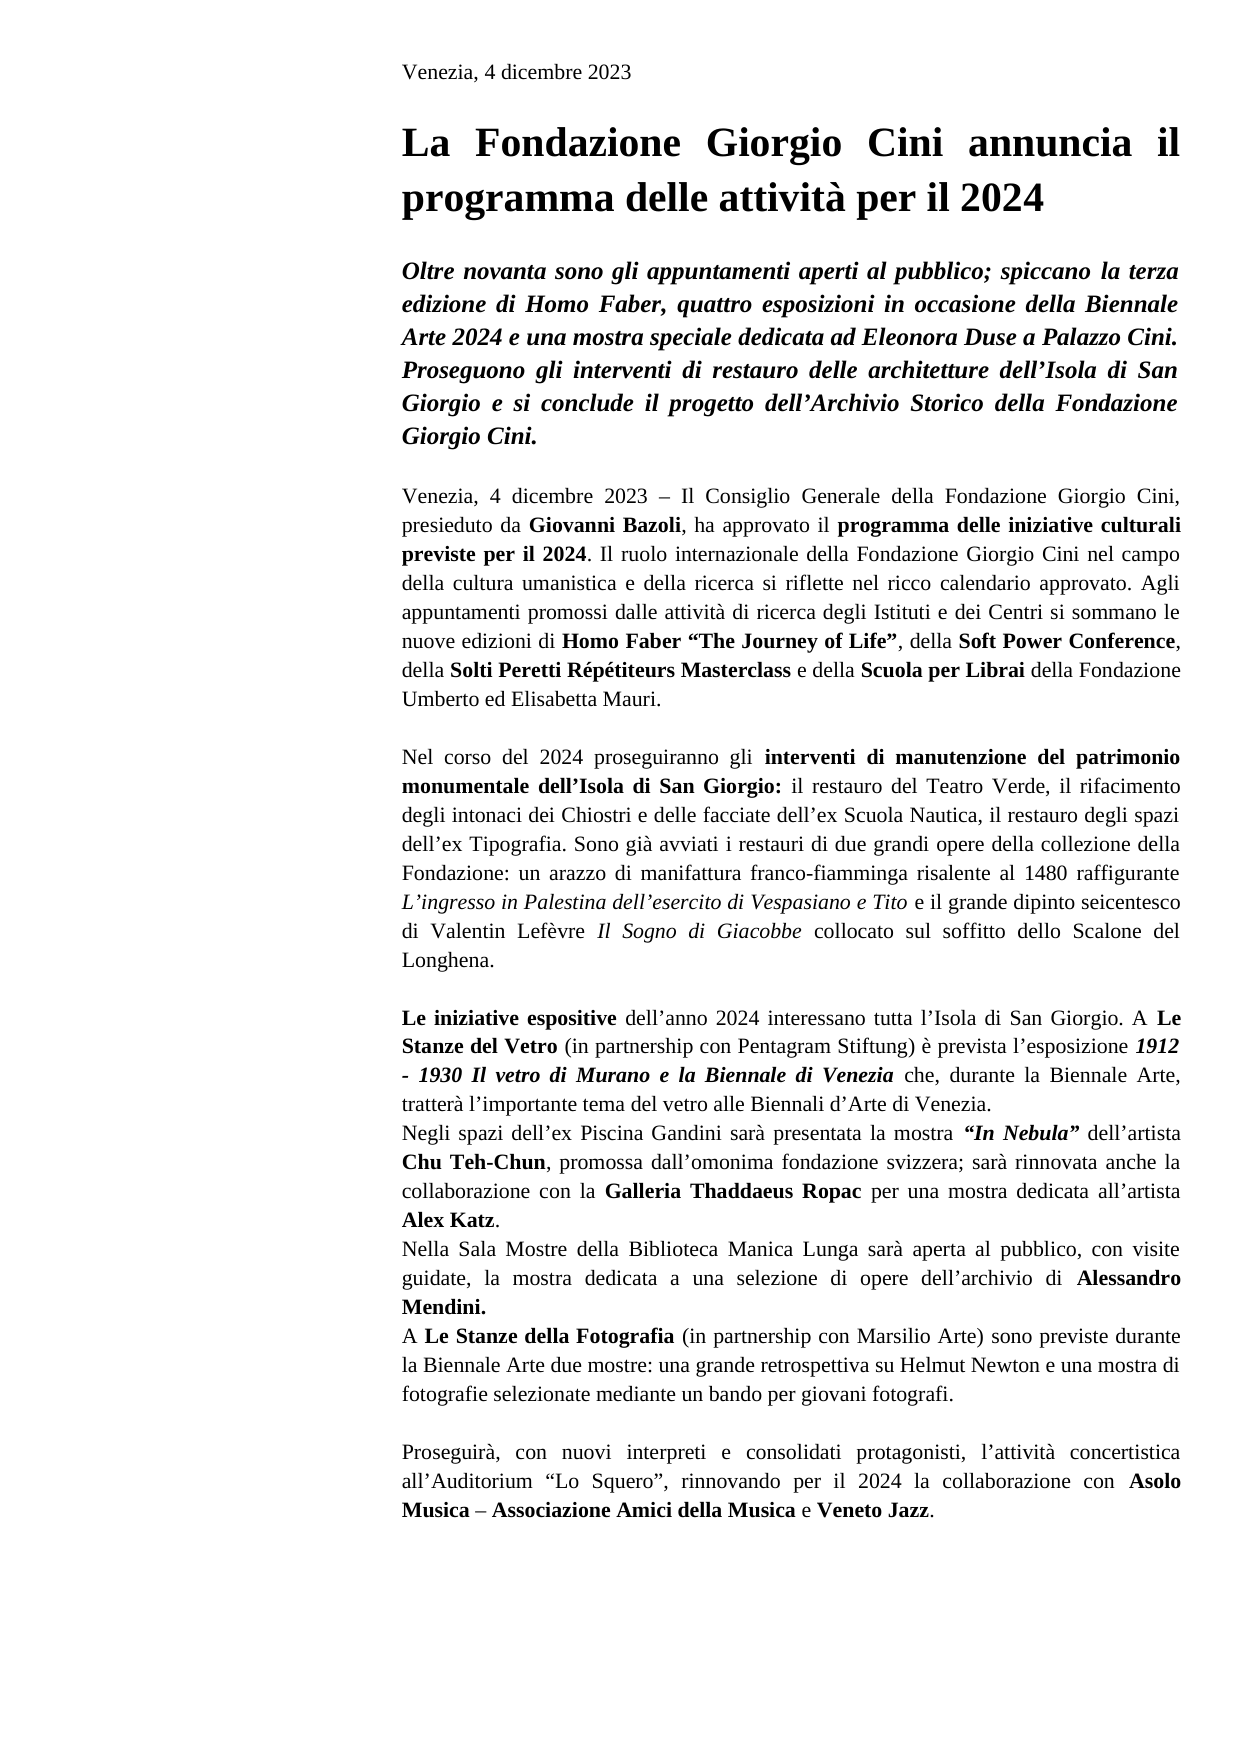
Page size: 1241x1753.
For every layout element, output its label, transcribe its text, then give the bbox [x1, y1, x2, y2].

text Venezia, 4 dicembre 2023 – Il Consiglio Generale della Fondazione Giorgio Cini, presieduto da Giovanni Bazoli, ha approvato il programma delle iniziative culturali previste per il 2024. Il ruolo internazionale della Fondazione Giorgio Cini nel campo della cultura umanistica e della ricerca si riflette nel ricco calendario approvato. Agli appuntamenti promossi dalle attività di ricerca degli Istituti e dei Centri si sommano le nuove edizioni di Homo Faber “The Journey of Life”, della Soft Power Conference, della Solti Peretti Répétiteurs Masterclass e della Scuola per Librai della Fondazione Umberto ed Elisabetta Mauri. [402, 483, 1181, 711]
text Nella Sala Mostre della Biblioteca Manica Lunga sarà aperta al pubblico, con visite guidate, la mostra dedicata a una selezione di opere dell’archivio di Alessandro Mendini. [402, 1236, 1181, 1319]
text Negli spazi dell’ex Piscina Gandini sarà presentata la mostra “In Nebula” dell’artista Chu Teh-Chun, promossa dall’omonima fondazione svizzera; sarà rinnovata anche la collaborazione con la Galleria Thaddaeus Ropac per una mostra dedicata all’artista Alex Katz. [402, 1120, 1181, 1232]
text La Fondazione Giorgio Cini annuncia il programma delle attività per il 2024 [402, 117, 1181, 220]
text Oltre novanta sono gli appuntamenti aperti al pubblico; spiccano la terza edizione di Homo Faber, quattro esposizioni in occasione della Biennale Arte 2024 e una mostra speciale dedicata ad Eleonora Duse a Palazzo Cini. Proseguono gli interventi di restauro delle architetture dell’Isola di San Giorgio e si conclude il progetto dell’Archivio Storico della Fondazione Giorgio Cini. [402, 256, 1181, 450]
text Proseguirà, con nuovi interpreti e consolidati protagonisti, l’attività concertistica all’Auditorium “Lo Squero”, rinnovando per il 2024 la collaborazione con Asolo Musica – Associazione Amici della Musica e Veneto Jazz. [402, 1439, 1181, 1522]
text Venezia, 4 dicembre 2023 [402, 59, 1181, 84]
text A Le Stanze della Fotografia (in partnership con Marsilio Arte) sono previste durante la Biennale Arte due mostre: una grande retrospettiva su Helmut Newton e una mostra di fotografie selezionate mediante un bando per giovani fotografi. [402, 1323, 1181, 1406]
text Le iniziative espositive dell’anno 2024 interessano tutta l’Isola di San Giorgio. A Le Stanze del Vetro (in partnership con Pentagram Stiftung) è prevista l’esposizione 1912 - 1930 Il vetro di Murano e la Biennale di Venezia che, durante la Biennale Arte, tratterà l’importante tema del vetro alle Biennali d’Arte di Venezia. [402, 1004, 1181, 1117]
text Nel corso del 2024 proseguiranno gli interventi di manutenzione del patrimonio monumentale dell’Isola di San Giorgio: il restauro del Teatro Verde, il rifacimento degli intonaci dei Chiostri e delle facciate dell’ex Scuola Nautica, il restauro degli spazi dell’ex Tipografia. Sono già avviati i restauri di due grandi opere della collezione della Fondazione: un arazzo di manifattura franco-fiamminga risalente al 1480 raffigurante L’ingresso in Palestina dell’esercito di Vespasiano e Tito e il grande dipinto seicentesco di Valentin Lefèvre Il Sogno di Giacobbe collocato sul soffitto dello Scalone del Longhena. [402, 744, 1181, 972]
